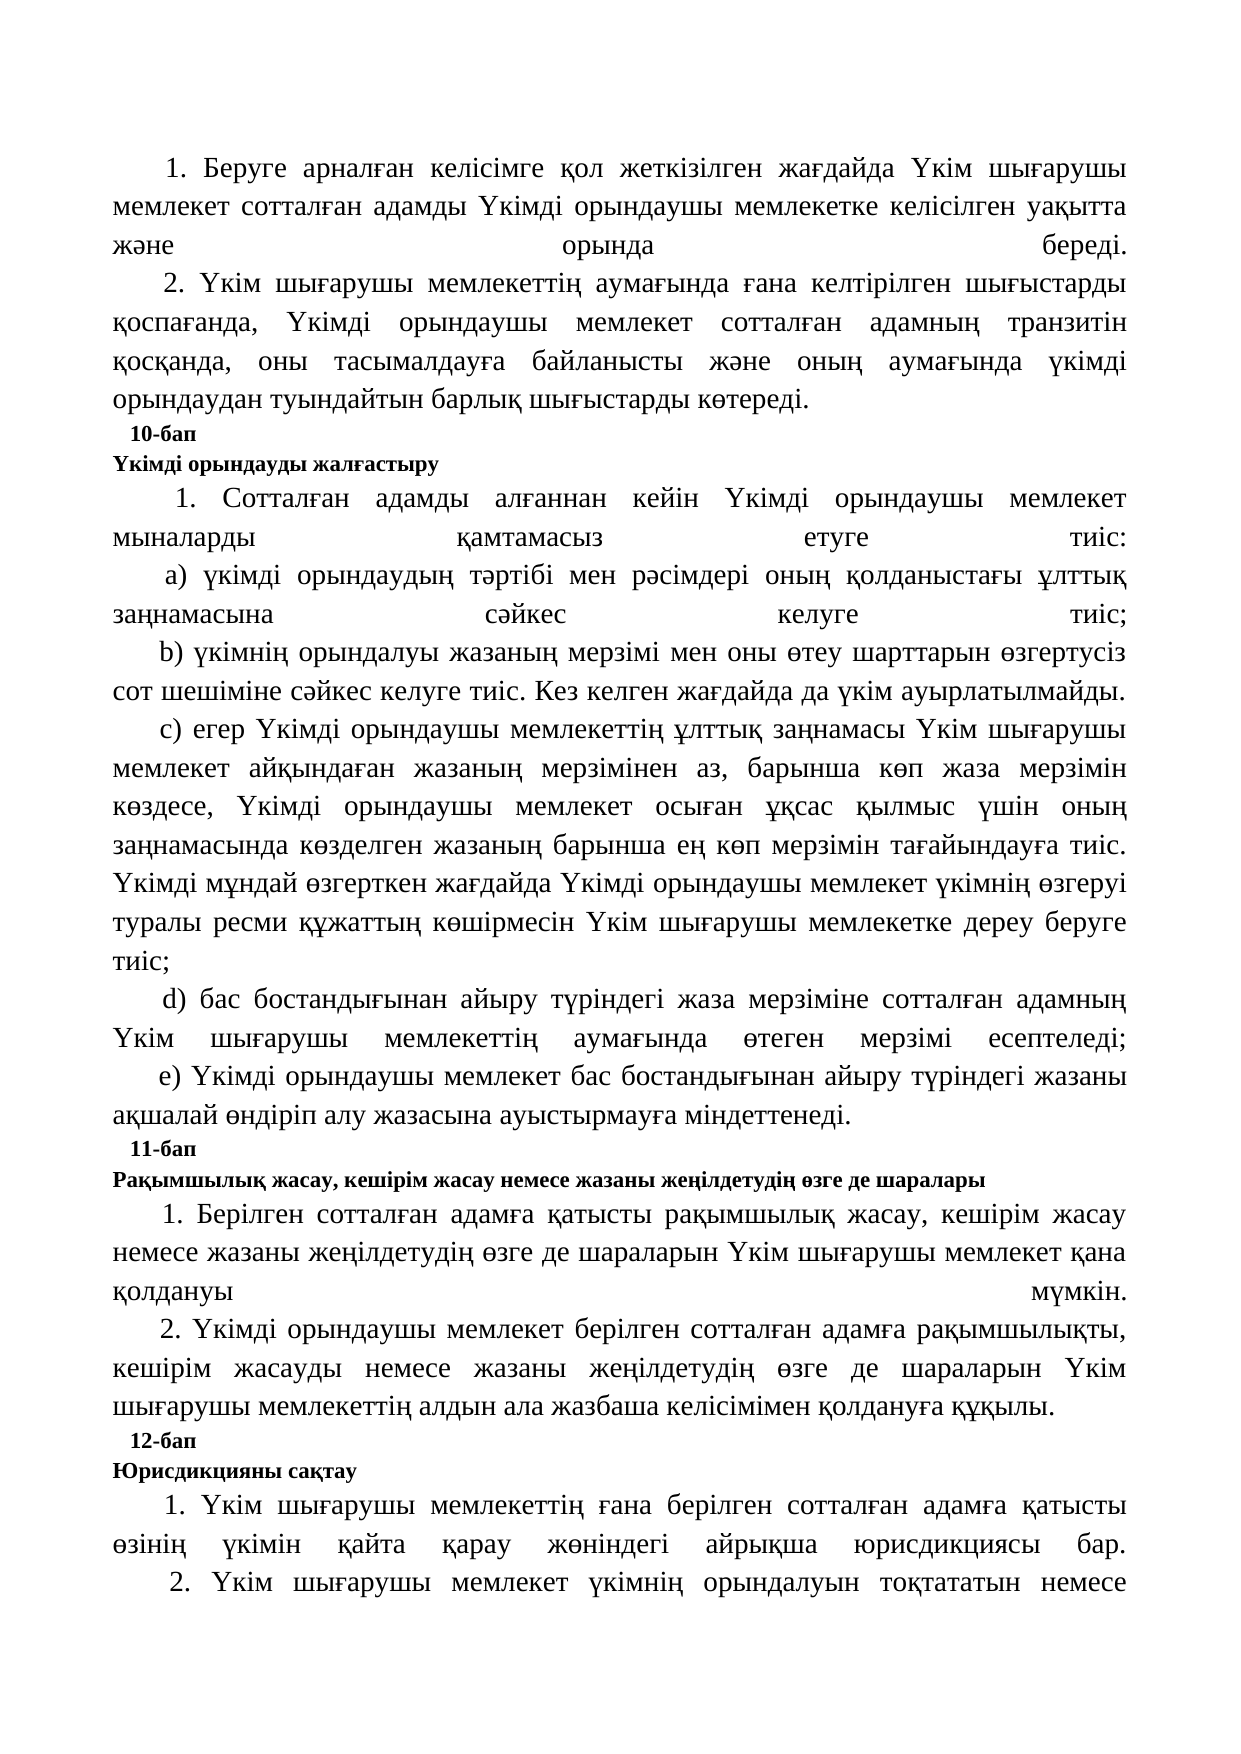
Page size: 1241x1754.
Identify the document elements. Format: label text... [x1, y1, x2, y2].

text 11-бап Рақымшылық жасау, кешірім жасау немесе жазаны жеңілдетудің өзге де шаралары [112, 1135, 1128, 1192]
text 1. Берілген сотталған адамға қатысты рақымшылық жасау, кешірім жасау немесе жазаны жеңілдетудің өзге де шараларын Үкім шығарушы мемлекет қана қолдануы мүмкін. 2. Үкімді орындаушы мемлекет берілген сотталған адамға рақымшылықты, кешірім жасауды немесе жазаны жеңілдетудің өзге де шараларын Үкім шығарушы мемлекеттің алдын ала жазбаша келісімімен қолдануға құқылы. [112, 1196, 1128, 1422]
text 10-бап Үкімді орындауды жалғастыру [112, 420, 1128, 476]
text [112, 1487, 1128, 1598]
text 1. Сотталған адамды алғаннан кейін Үкімді орындаушы мемлекет мыналарды қамтамасыз етуге тиіс: а) үкімді орындаудың тәртібі мен рәсімдері оның қолданыстағы ұлттық заңнамасына сәйкес келуге тиіс; b) үкімнің орындалуы жазаның мерзімі мен оны өтеу шарттарын өзгертусіз сот шешіміне сәйкес келуге тиіс. Кез келген жағдайда да үкім ауырлатылмайды. с) егер Үкімді орындаушы мемлекеттің ұлттық заңнамасы Үкім шығарушы мемлекет айқындаған жазаның мерзімінен аз, барынша көп жаза мерзімін көздесе, Үкімді орындаушы мемлекет осыған ұқсас қылмыс үшін оның заңнамасында көзделген жазаның барынша ең көп мерзімін тағайындауға тиіс. Үкімді мұндай өзгерткен жағдайда Үкімді орындаушы мемлекет үкімнің өзгеруі туралы ресми құжаттың көшірмесін Үкім шығарушы мемлекетке дереу беруге тиіс; d) бас бостандығынан айыру түріндегі жаза мерзіміне сотталған адамның Үкім шығарушы мемлекеттің аумағында өтеген мерзімі есептеледі; е) Үкімді орындаушы мемлекет бас бостандығынан айыру түріндегі жазаны ақшалай өндіріп алу жазасына ауыстырмауға міндеттенеді. [112, 480, 1128, 1130]
text 1. Беруге арналған келісімге қол жеткізілген жағдайда Үкім шығарушы мемлекет сотталған адамды Үкімді орындаушы мемлекетке келісілген уақытта және орында береді. 2. Үкім шығарушы мемлекеттің аумағында ғана келтірілген шығыстарды қоспағанда, Үкімді орындаушы мемлекет сотталған адамның транзитін қосқанда, оны тасымалдауға байланысты және оның аумағында үкімді орындаудан туындайтын барлық шығыстарды көтереді. [112, 150, 1128, 415]
text 12-бап Юрисдикцияны сақтау [112, 1427, 1128, 1484]
